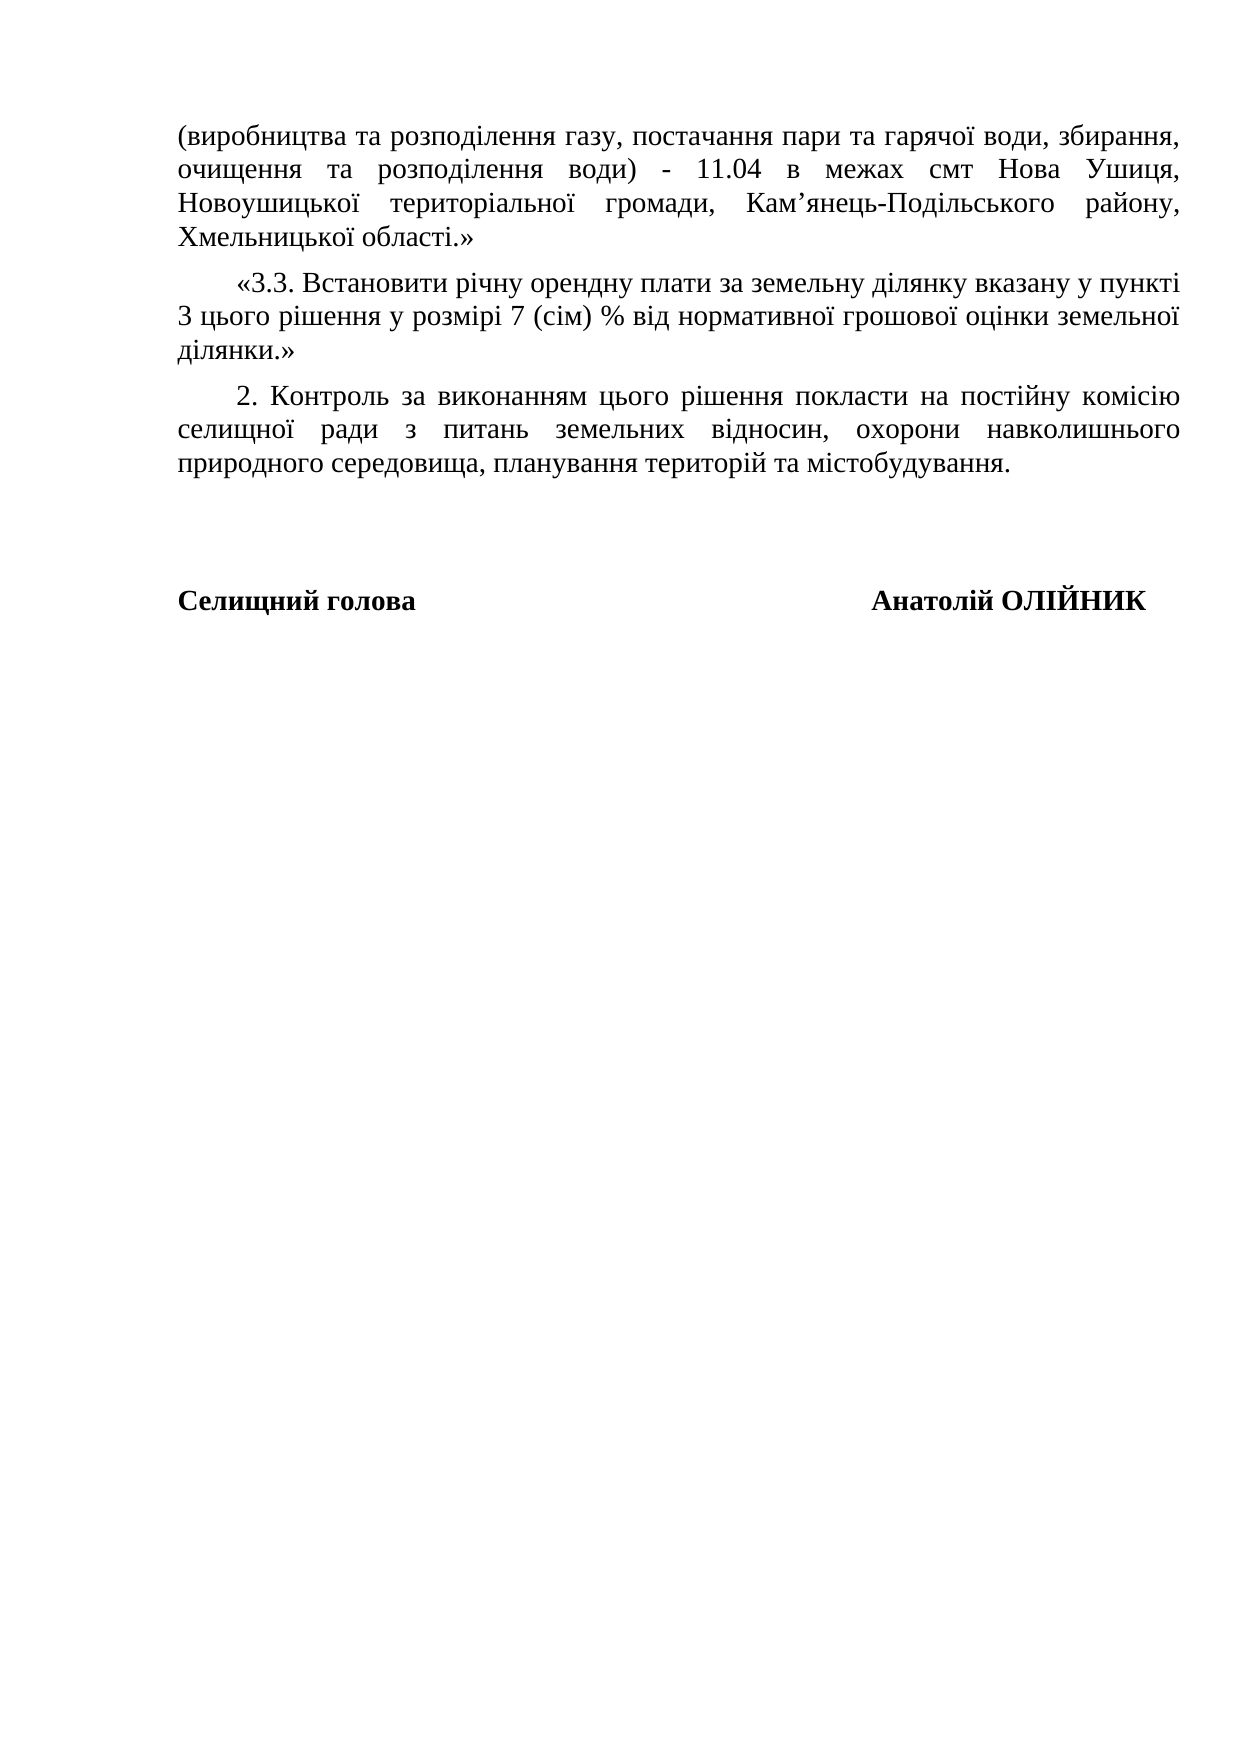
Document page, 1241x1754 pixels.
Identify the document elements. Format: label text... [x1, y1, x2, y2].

text «3.3. Встановити річну орендну плати за земельну ділянку вказану у пункті 3 цього рішення у розмірі 7 (сім) % від нормативної грошової оцінки земельної ділянки.» [177, 265, 1181, 365]
text 2. Контроль за виконанням цього рішення покласти на постійну комісію селищної ради з питань земельних відносин, охорони навколишнього природного середовища, планування територій та містобудування. [177, 378, 1181, 478]
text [177, 118, 1181, 252]
text Селищний голова Анатолій ОЛІЙНИК [177, 583, 1181, 617]
